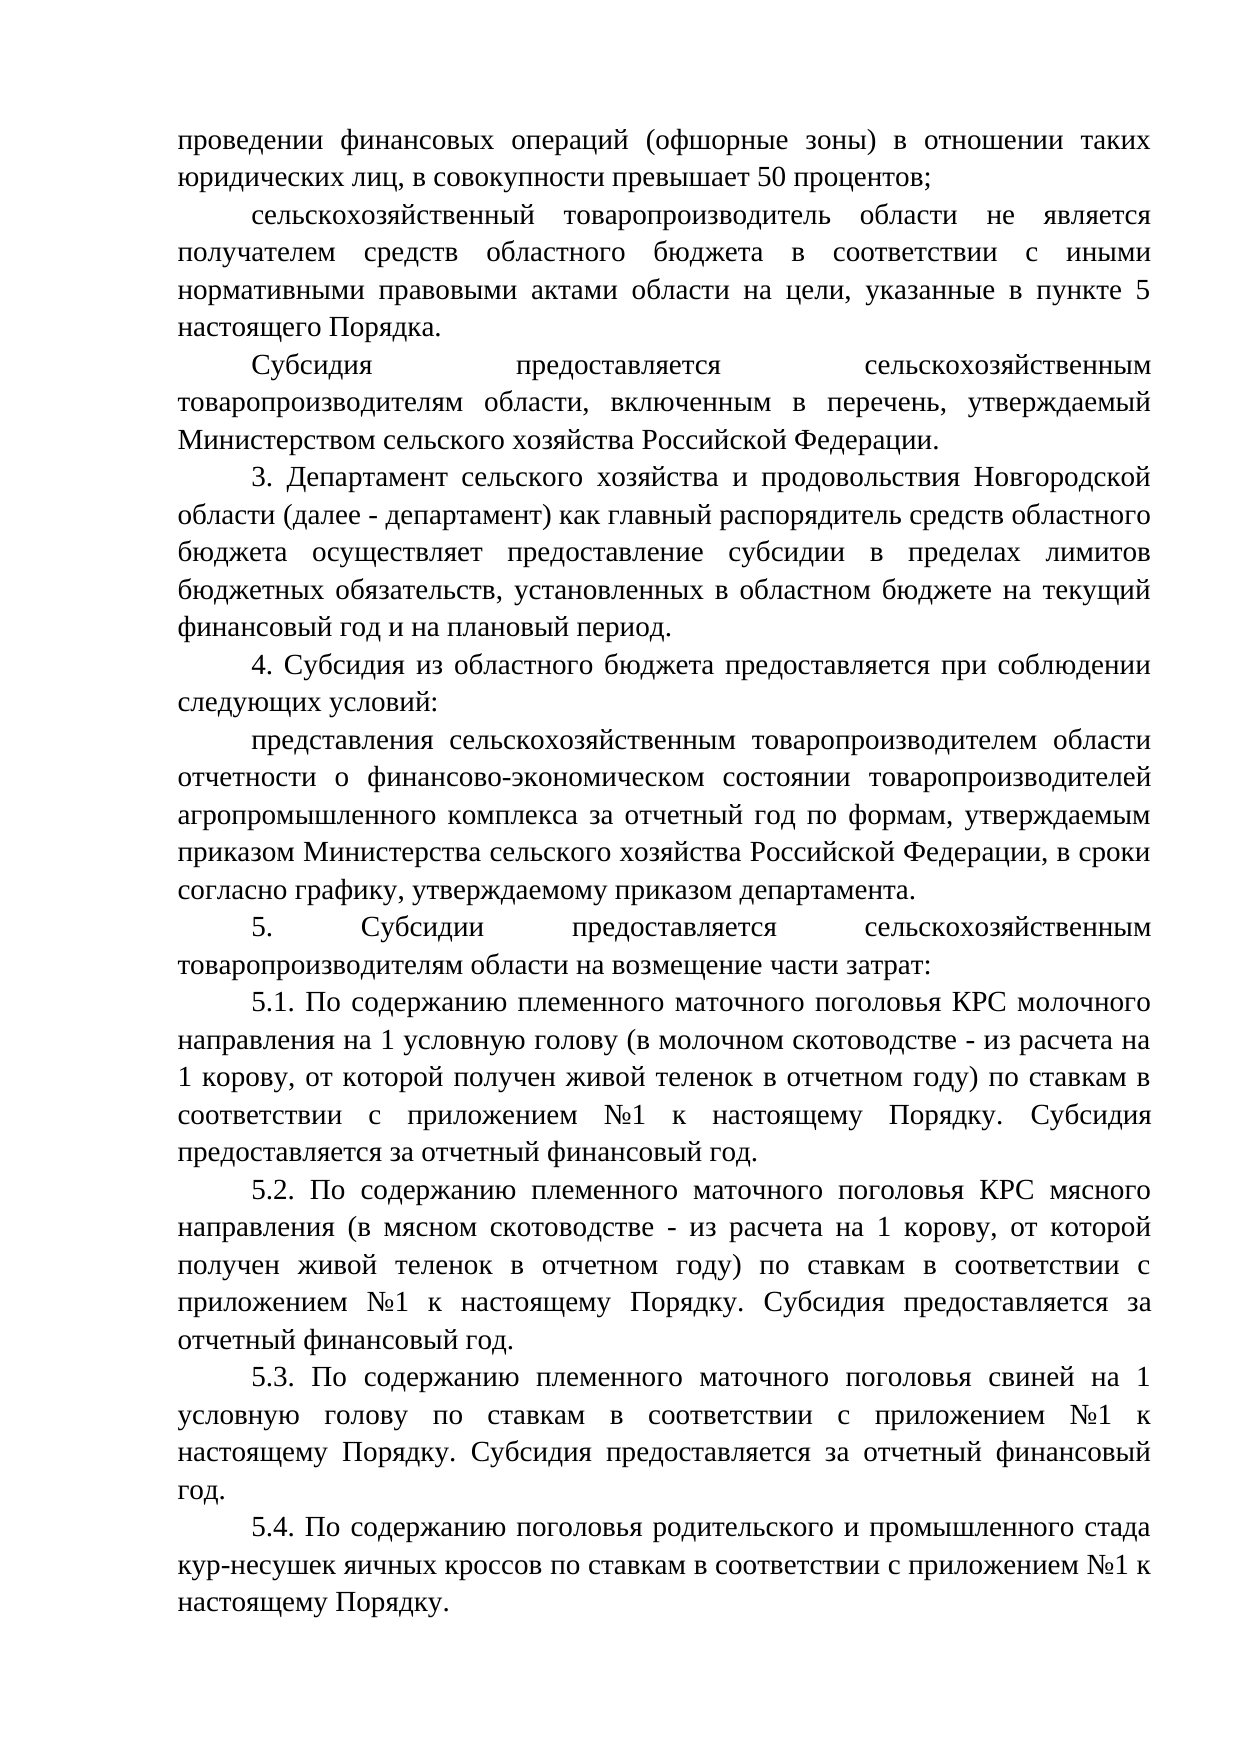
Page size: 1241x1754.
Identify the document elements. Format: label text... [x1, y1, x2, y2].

text 5.2. По содержанию племенного маточного поголовья КРС мясного направления (в мясном скотоводстве - из расчета на 1 корову, от которой получен живой теленок в отчетном году) по ставкам в соответствии с приложением №1 к настоящему Порядку. Субсидия предоставляется за отчетный финансовый год. [177, 1168, 1152, 1356]
text Субсидия предоставляется сельскохозяйственным товаропроизводителям области, включенным в перечень, утверждаемый Министерством сельского хозяйства Российской Федерации. [177, 343, 1152, 456]
text 5.1. По содержанию племенного маточного поголовья КРС молочного направления на 1 условную голову (в молочном скотоводстве - из расчета на 1 корову, от которой получен живой теленок в отчетном году) по ставкам в соответствии с приложением №1 к настоящему Порядку. Субсидия предоставляется за отчетный финансовый год. [177, 981, 1152, 1168]
text сельскохозяйственный товаропроизводитель области не является получателем средств областного бюджета в соответствии с иными нормативными правовыми актами области на цели, указанные в пункте 5 настоящего Порядка. [177, 193, 1152, 343]
text 5. Субсидии предоставляется сельскохозяйственным товаропроизводителям области на возмещение части затрат: [177, 906, 1152, 981]
text 5.3. По содержанию племенного маточного поголовья свиней на 1 условную голову по ставкам в соответствии с приложением №1 к настоящему Порядку. Субсидия предоставляется за отчетный финансовый год. [177, 1356, 1152, 1506]
text 3. Департамент сельского хозяйства и продовольствия Новгородской области (далее - департамент) как главный распорядитель средств областного бюджета осуществляет предоставление субсидии в пределах лимитов бюджетных обязательств, установленных в областном бюджете на текущий финансовый год и на плановый период. [177, 456, 1152, 643]
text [177, 118, 1152, 193]
text 5.4. По содержанию поголовья родительского и промышленного стада кур-несушек яичных кроссов по ставкам в соответствии с приложением №1 к настоящему Порядку. [177, 1506, 1152, 1618]
text представления сельскохозяйственным товаропроизводителем области отчетности о финансово-экономическом состоянии товаропроизводителей агропромышленного комплекса за отчетный год по формам, утверждаемым приказом Министерства сельского хозяйства Российской Федерации, в сроки согласно графику, утверждаемому приказом департамента. [177, 718, 1152, 906]
text 4. Субсидия из областного бюджета предоставляется при соблюдении следующих условий: [177, 643, 1152, 718]
